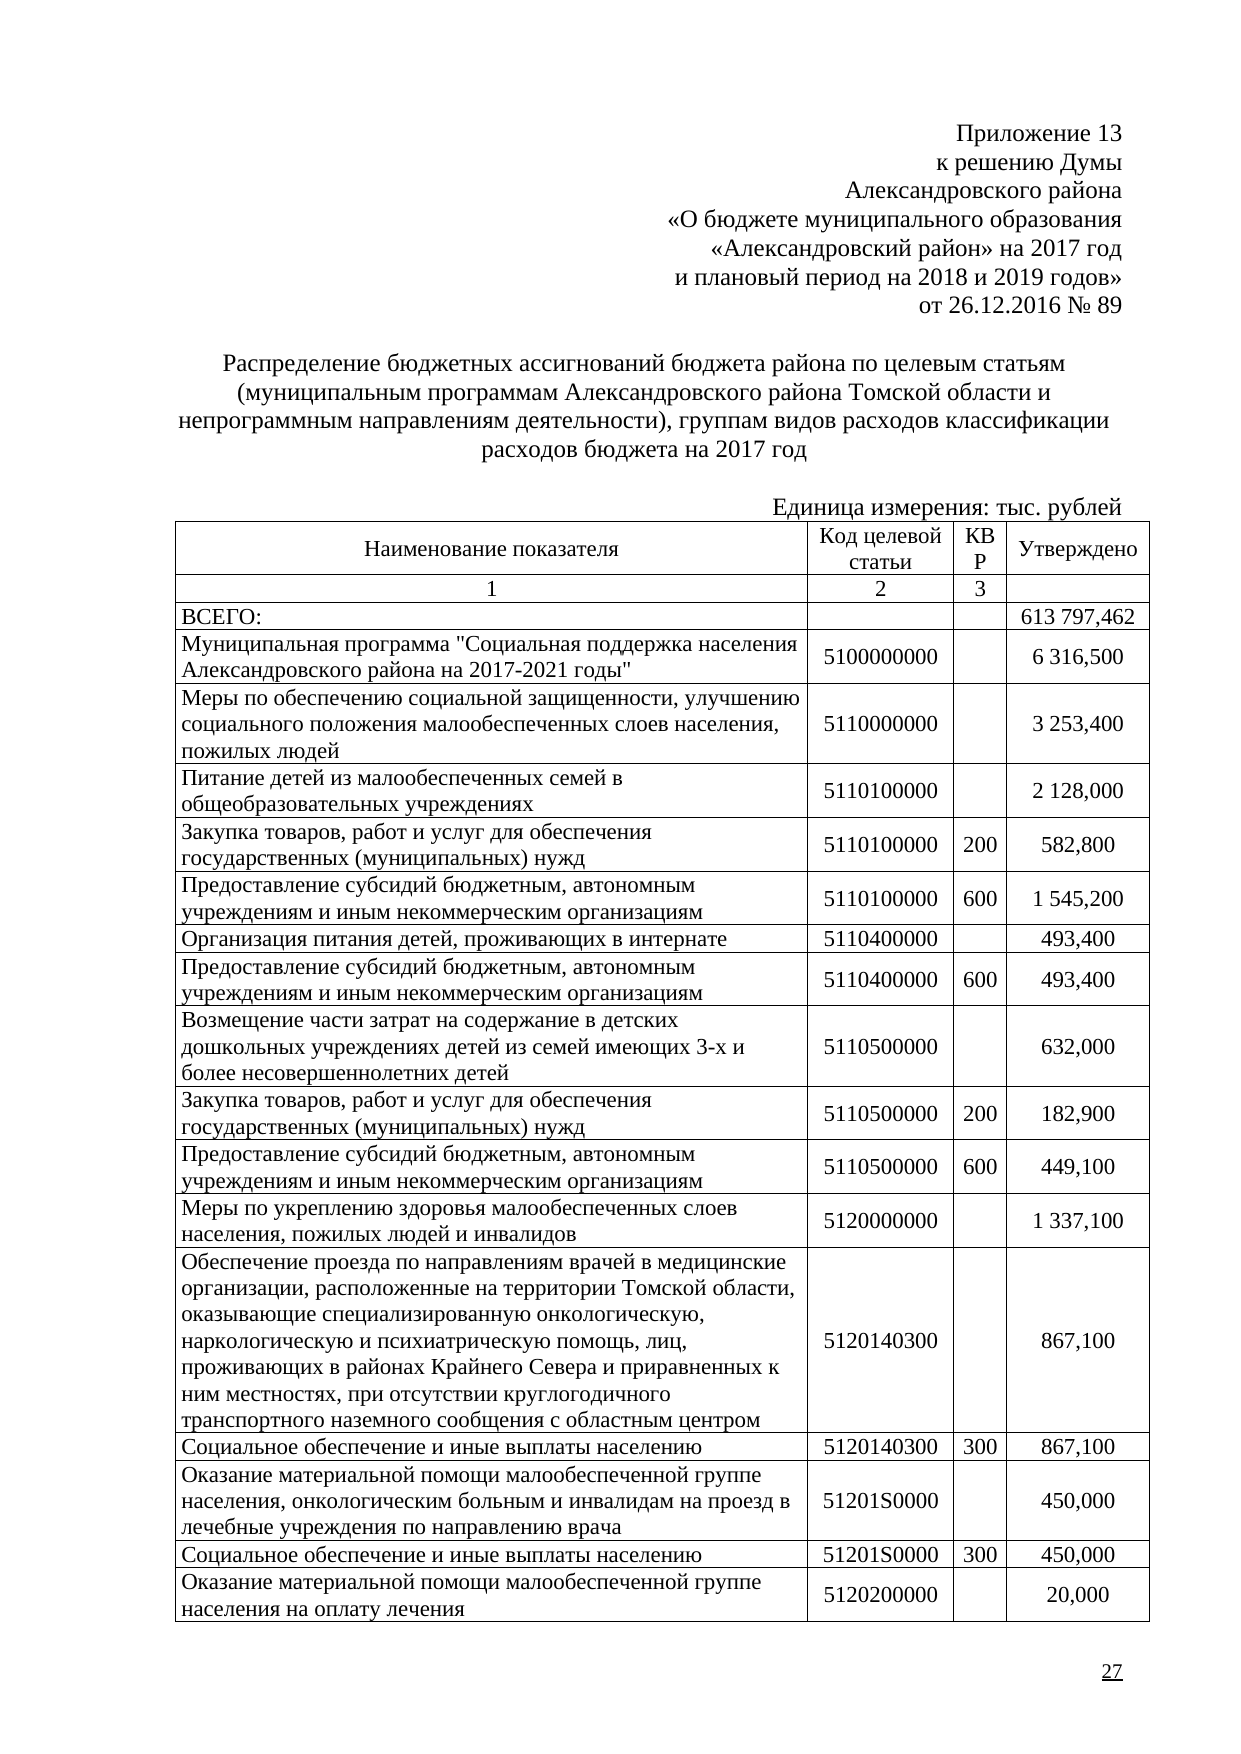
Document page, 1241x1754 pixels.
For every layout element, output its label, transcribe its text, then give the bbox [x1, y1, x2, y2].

table_cell 51201S0000 [808, 1461, 953, 1540]
table_cell Питание детей из малообеспеченных семей в общеобразовательных учреждениях [176, 764, 807, 817]
text Единица измерения: тыс. рублей [166, 492, 1122, 521]
table_cell 867,100 [1007, 1248, 1149, 1432]
table_cell 1 545,200 [1007, 872, 1149, 924]
text Александровского района [177, 176, 1122, 204]
table_cell ВСЕГО: [176, 603, 807, 629]
table_cell 449,100 [1007, 1140, 1149, 1193]
table_cell Предоставление субсидий бюджетным, автономным учреждениям и иным некоммерческим организациям [176, 872, 807, 924]
text к решению Думы [177, 147, 1122, 176]
table_cell 600 [954, 872, 1006, 924]
table_cell [954, 1006, 1006, 1086]
table_cell 200 [954, 818, 1006, 871]
table_cell 600 [954, 1140, 1006, 1193]
table_cell Социальное обеспечение и иные выплаты населению [176, 1433, 807, 1460]
table_cell 582,800 [1007, 818, 1149, 871]
table_cell 6 316,500 [1007, 630, 1149, 683]
table_cell 2 [808, 575, 953, 602]
table_cell 20,000 [1007, 1568, 1149, 1621]
table_cell 632,000 [1007, 1006, 1149, 1086]
table_cell [954, 764, 1006, 817]
table_header КВР [954, 522, 1006, 574]
table_cell Закупка товаров, работ и услуг для обеспечения государственных (муниципальных) нужд [176, 818, 807, 871]
table_cell 5100000000 [808, 630, 953, 683]
table_cell [954, 1248, 1006, 1432]
table_cell 1 337,100 [1007, 1194, 1149, 1247]
table_cell [808, 603, 953, 629]
table_cell Меры по обеспечению социальной защищенности, улучшению социального положения малообеспеченных слоев населения, пожилых людей [176, 684, 807, 763]
table_header Код целевой статьи [808, 522, 953, 574]
table_cell 300 [954, 1433, 1006, 1460]
table_cell 182,900 [1007, 1087, 1149, 1139]
text и плановый период на 2018 и 2019 годов» [222, 262, 1122, 291]
table_cell Меры по укреплению здоровья малообеспеченных слоев населения, пожилых людей и инвалидов [176, 1194, 807, 1247]
table_cell Муниципальная программа "Социальная поддержка населения Александровского района на 2017-2021 годы" [176, 630, 807, 683]
text Распределение бюджетных ассигнований бюджета района по целевым статьям (муниципальным программам Александровского района Томской области и непрограммным направлениям деятельности), группам видов расходов классификации расходов бюджета на 2017 год [166, 348, 1122, 463]
table_cell Предоставление субсидий бюджетным, автономным учреждениям и иным некоммерческим организациям [176, 1140, 807, 1193]
table_cell 5110500000 [808, 1087, 953, 1139]
text «О бюджете муниципального образования [221, 204, 1122, 233]
table_cell [954, 1568, 1006, 1621]
table_cell [954, 630, 1006, 683]
table_cell 3 [954, 575, 1006, 602]
table_cell 5110400000 [808, 953, 953, 1005]
table_cell 867,100 [1007, 1433, 1149, 1460]
table_cell [954, 603, 1006, 629]
table_cell [954, 1194, 1006, 1247]
table_cell 300 [954, 1541, 1006, 1567]
table_cell 5120000000 [808, 1194, 953, 1247]
table_cell 5110100000 [808, 872, 953, 924]
table_cell Оказание материальной помощи малообеспеченной группе населения, онкологическим больным и инвалидам на проезд в лечебные учреждения по направлению врача [176, 1461, 807, 1540]
table_cell 2 128,000 [1007, 764, 1149, 817]
table_cell 5120140300 [808, 1248, 953, 1432]
table_cell Организация питания детей, проживающих в интернате [176, 925, 807, 952]
table_cell 5110400000 [808, 925, 953, 952]
text Приложение 13 [177, 118, 1122, 147]
table_cell 613 797,462 [1007, 603, 1149, 629]
table_cell [954, 925, 1006, 952]
table_cell [1007, 575, 1149, 602]
table_header Наименование показателя [176, 522, 807, 574]
table_cell 5110500000 [808, 1140, 953, 1193]
table_cell Предоставление субсидий бюджетным, автономным учреждениям и иным некоммерческим организациям [176, 953, 807, 1005]
table_header Утверждено [1007, 522, 1149, 574]
table_cell 200 [954, 1087, 1006, 1139]
table_cell Обеспечение проезда по направлениям врачей в медицинские организации, расположенные на территории Томской области, оказывающие специализированную онкологическую, наркологическую и психиатрическую помощь, лиц, проживающих в районах Крайнего Севера и приравненных к ним местностях, при отсутствии круглогодичного транспортного наземного сообщения с областным центром [176, 1248, 807, 1432]
table_cell [954, 684, 1006, 763]
table_cell 493,400 [1007, 925, 1149, 952]
table_cell 5120200000 [808, 1568, 953, 1621]
table_cell 450,000 [1007, 1461, 1149, 1540]
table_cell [176, 1541, 807, 1567]
table_cell 600 [954, 953, 1006, 1005]
table_cell 493,400 [1007, 953, 1149, 1005]
text «Александровский район» на 2017 год [222, 233, 1122, 262]
table_cell Возмещение части затрат на содержание в детских дошкольных учреждениях детей из семей имеющих 3-х и более несовершеннолетних детей [176, 1006, 807, 1086]
table_cell 51201S0000 [808, 1541, 953, 1567]
table_cell 5110500000 [808, 1006, 953, 1086]
table_cell Оказание материальной помощи малообеспеченной группе населения на оплату лечения [176, 1568, 807, 1621]
table_cell 5110100000 [808, 764, 953, 817]
table_cell Закупка товаров, работ и услуг для обеспечения государственных (муниципальных) нужд [176, 1087, 807, 1139]
table_cell 5110000000 [808, 684, 953, 763]
table_cell 1 [176, 575, 807, 602]
table_cell [954, 1461, 1006, 1540]
table_cell 450,000 [1007, 1541, 1149, 1567]
table_cell 5110100000 [808, 818, 953, 871]
text от 26.12.2016 № 89 [693, 291, 1122, 319]
table_cell 3 253,400 [1007, 684, 1149, 763]
table_cell 5120140300 [808, 1433, 953, 1460]
